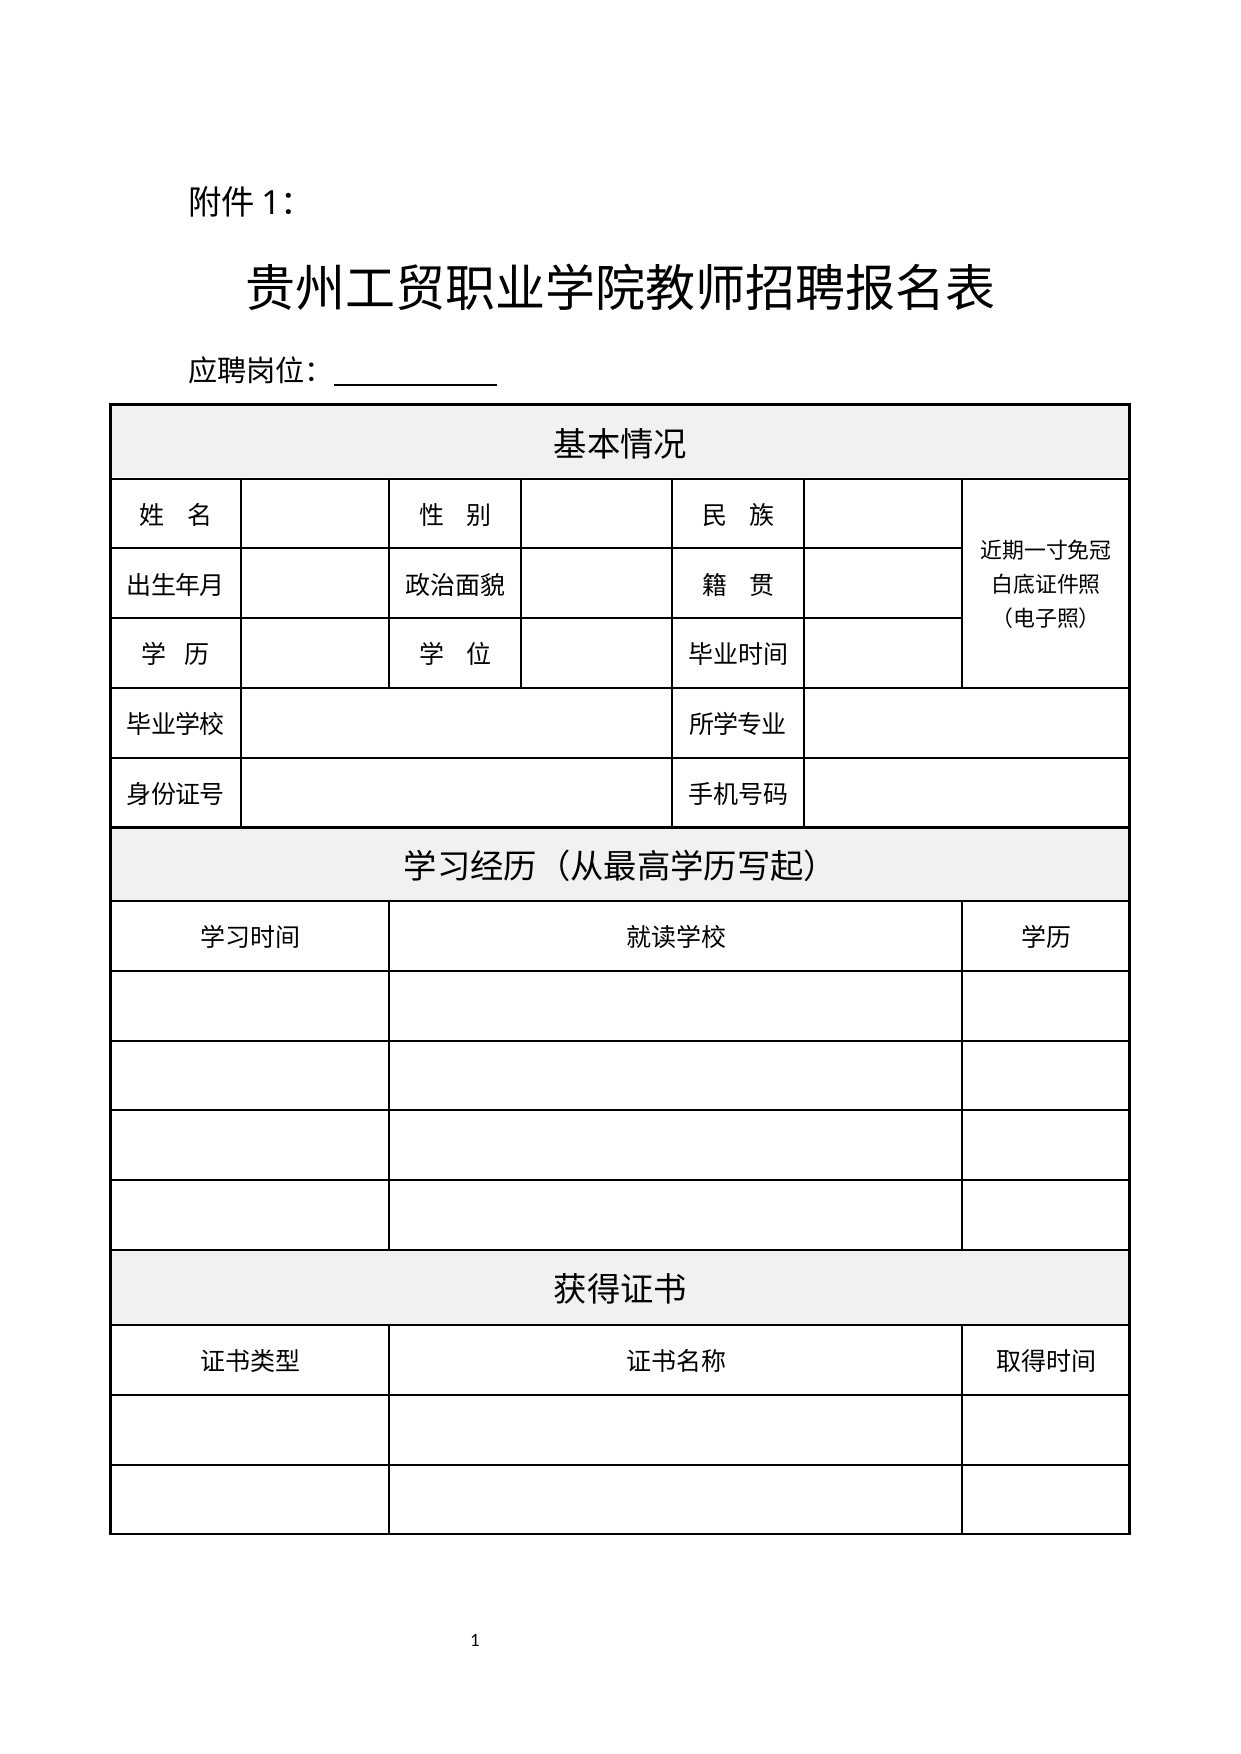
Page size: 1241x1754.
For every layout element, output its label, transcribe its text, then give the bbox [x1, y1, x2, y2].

table_cell 取得时间 [963, 1326, 1128, 1394]
table_cell [963, 1181, 1128, 1249]
table_cell [522, 549, 671, 617]
table_cell 籍 贯 [673, 549, 803, 617]
table_cell [242, 549, 388, 617]
table_cell 学 历 [112, 619, 240, 687]
table_cell [805, 619, 961, 687]
table_cell [112, 1111, 388, 1179]
table_cell [112, 1396, 388, 1463]
table_cell [112, 1042, 388, 1109]
table_cell 所学专业 [673, 689, 803, 757]
table_cell 学 位 [390, 619, 520, 687]
table_cell [390, 972, 961, 1039]
table_cell 毕业时间 [673, 619, 803, 687]
table_cell [390, 1466, 961, 1533]
table_cell [963, 1111, 1128, 1179]
table_cell [805, 480, 961, 547]
table_cell [112, 972, 388, 1039]
text 贵州工贸职业学院教师招聘报名表 [188, 234, 1052, 335]
table_cell [242, 619, 388, 687]
table_cell 出生年月 [112, 549, 240, 617]
table_cell [963, 1466, 1128, 1533]
table_cell [242, 759, 671, 826]
table_cell 民 族 [673, 480, 803, 547]
table_cell 学历 [963, 902, 1128, 970]
table_cell [963, 1042, 1128, 1109]
table_cell [963, 1396, 1128, 1463]
table_cell 手机号码 [673, 759, 803, 826]
table_cell 证书名称 [390, 1326, 961, 1394]
table_cell [390, 1396, 961, 1463]
table_cell [963, 972, 1128, 1039]
table_cell [522, 619, 671, 687]
table_cell 姓 名 [112, 480, 240, 547]
table_cell [805, 759, 1128, 826]
text 应聘岗位： [188, 335, 964, 403]
table_cell [242, 480, 388, 547]
table_cell [805, 549, 961, 617]
table_cell 毕业学校 [112, 689, 240, 757]
table_cell 政治面貌 [390, 549, 520, 617]
table_cell 证书类型 [112, 1326, 388, 1394]
table_cell [390, 1042, 961, 1109]
table_cell 学习时间 [112, 902, 388, 970]
table_cell [390, 1181, 961, 1249]
table_cell [390, 1111, 961, 1179]
table_cell 就读学校 [390, 902, 961, 970]
text 附件1： [188, 166, 1052, 234]
table_cell 近期一寸免冠白底证件照 （电子照） [963, 480, 1128, 687]
table_cell 性 别 [390, 480, 520, 547]
table_cell 身份证号 [112, 759, 240, 826]
table_cell 学习经历（从最高学历写起） [112, 829, 1128, 900]
table_cell [522, 480, 671, 547]
table_cell [112, 1466, 388, 1533]
table_cell 获得证书 [112, 1251, 1128, 1324]
table_cell [805, 689, 1128, 757]
table_header 基本情况 [112, 406, 1128, 477]
table_cell [242, 689, 671, 757]
table_cell [112, 1181, 388, 1249]
